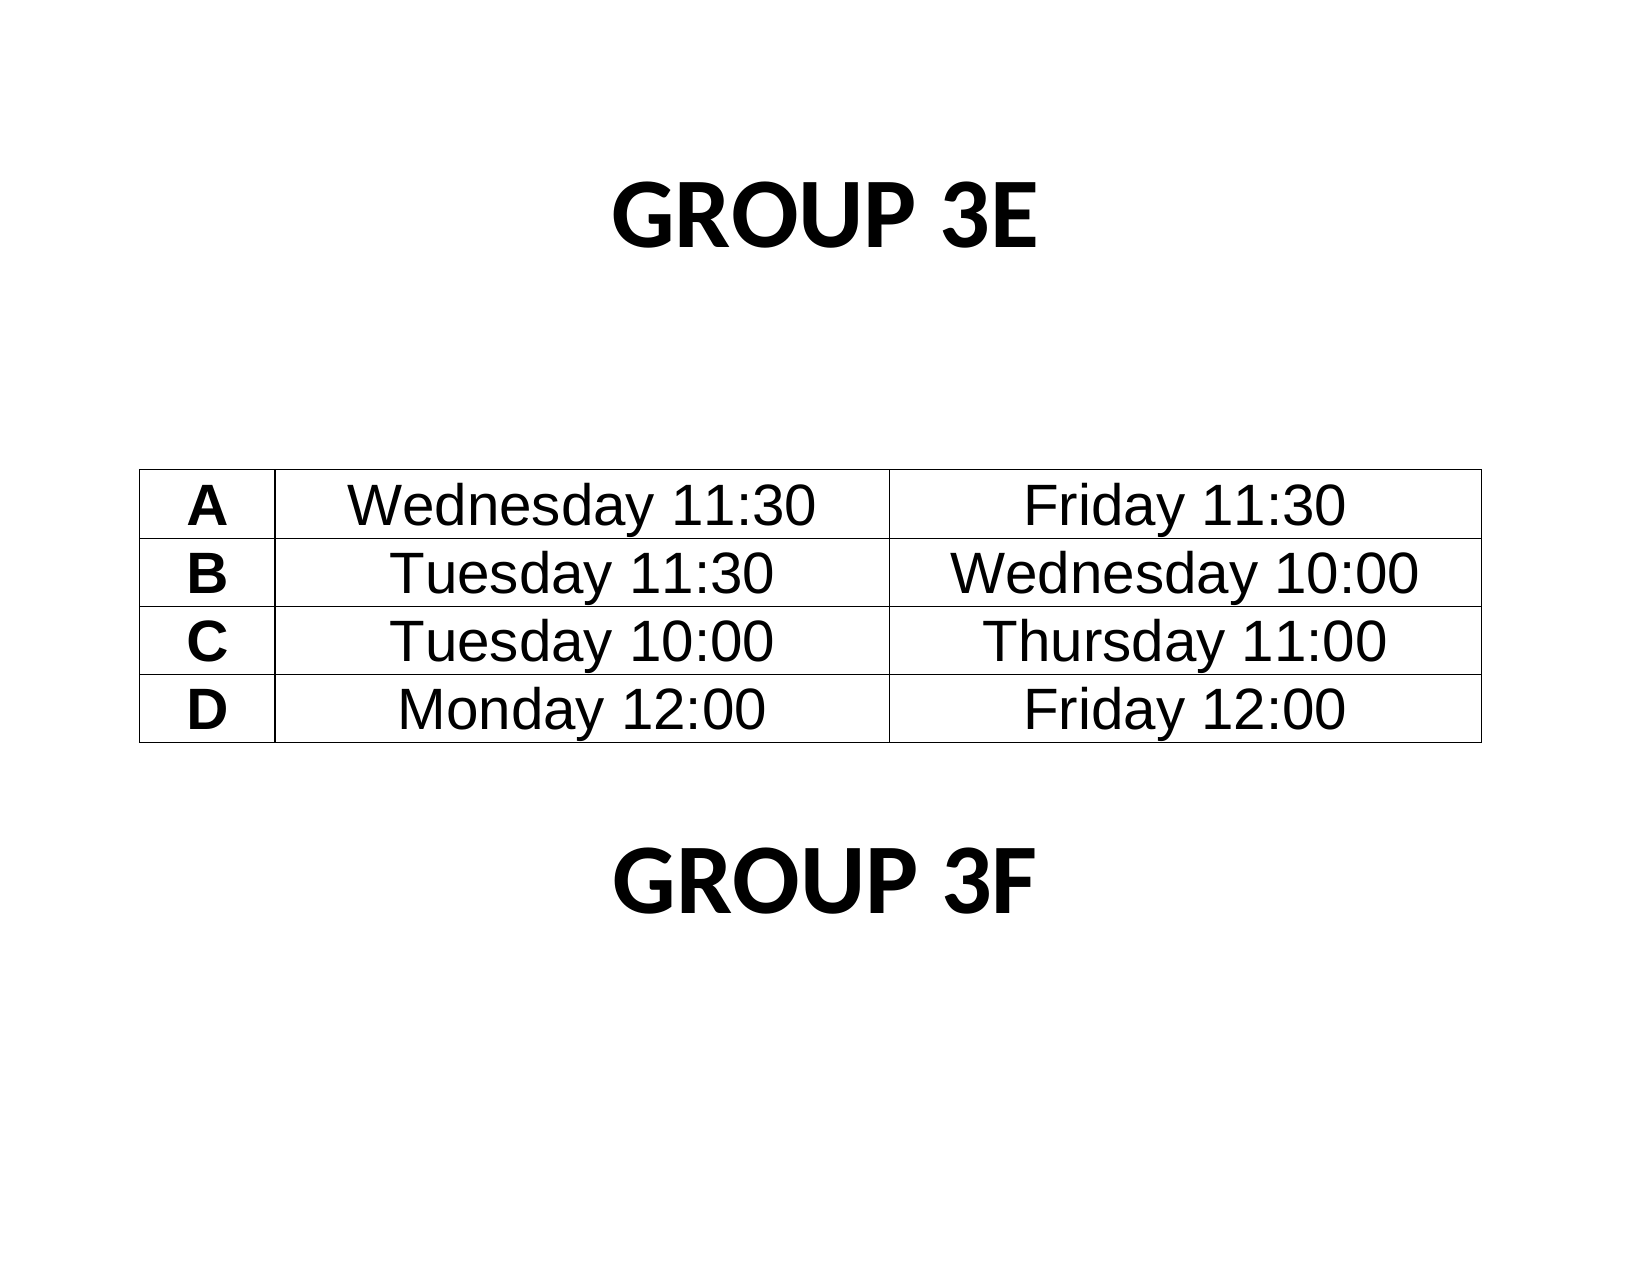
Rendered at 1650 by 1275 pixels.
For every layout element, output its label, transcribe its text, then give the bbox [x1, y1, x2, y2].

table_header Wednesday 11:30 [276, 470, 889, 537]
table_cell D [140, 675, 274, 742]
table_header Friday 11:30 [890, 470, 1481, 537]
text GROUP 3E [150, 150, 1500, 272]
table_cell Tuesday 11:30 [276, 539, 889, 606]
table_cell C [140, 607, 274, 674]
table_header A [140, 470, 274, 537]
table_cell Tuesday 10:00 [276, 607, 889, 674]
table_cell Wednesday 10:00 [890, 539, 1481, 606]
table_cell Monday 12:00 [276, 675, 889, 742]
table_cell Thursday 11:00 [890, 607, 1481, 674]
text GROUP 3F [150, 817, 1500, 939]
table_cell B [140, 539, 274, 606]
table_cell Friday 12:00 [890, 675, 1481, 742]
